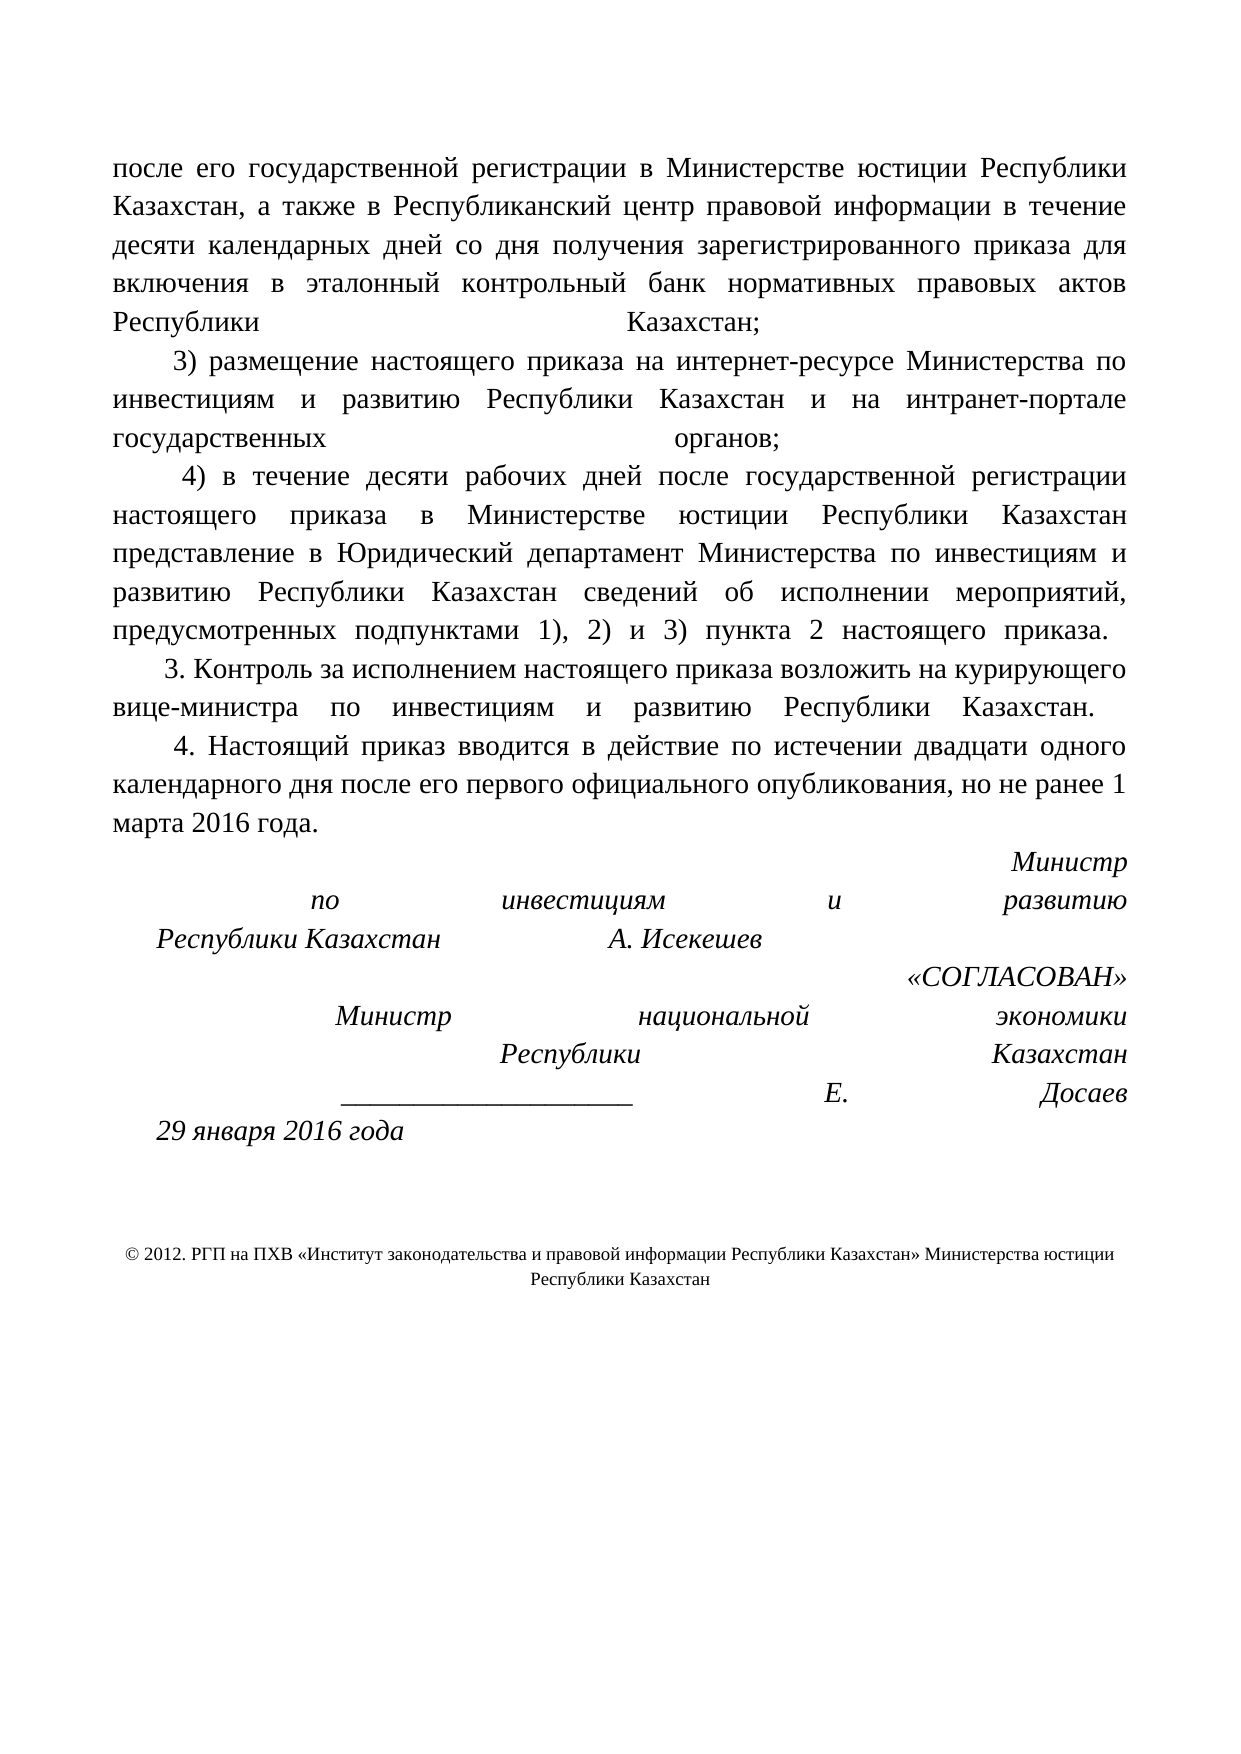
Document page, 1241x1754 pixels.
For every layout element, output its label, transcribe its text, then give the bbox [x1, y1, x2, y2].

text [112, 150, 1128, 839]
text «СОГЛАСОВАН» Министр национальной экономики Республики Казахстан ____________________ Е. Досаев 29 января 2016 года [112, 959, 1128, 1147]
text © 2012. РГП на ПХВ «Институт законодательства и правовой информации Республики Казахстан» Министерства юстиции Республики Казахстан [112, 1243, 1128, 1289]
text Министр по инвестициям и развитию Республики Казахстан А. Исекешев [112, 844, 1128, 954]
